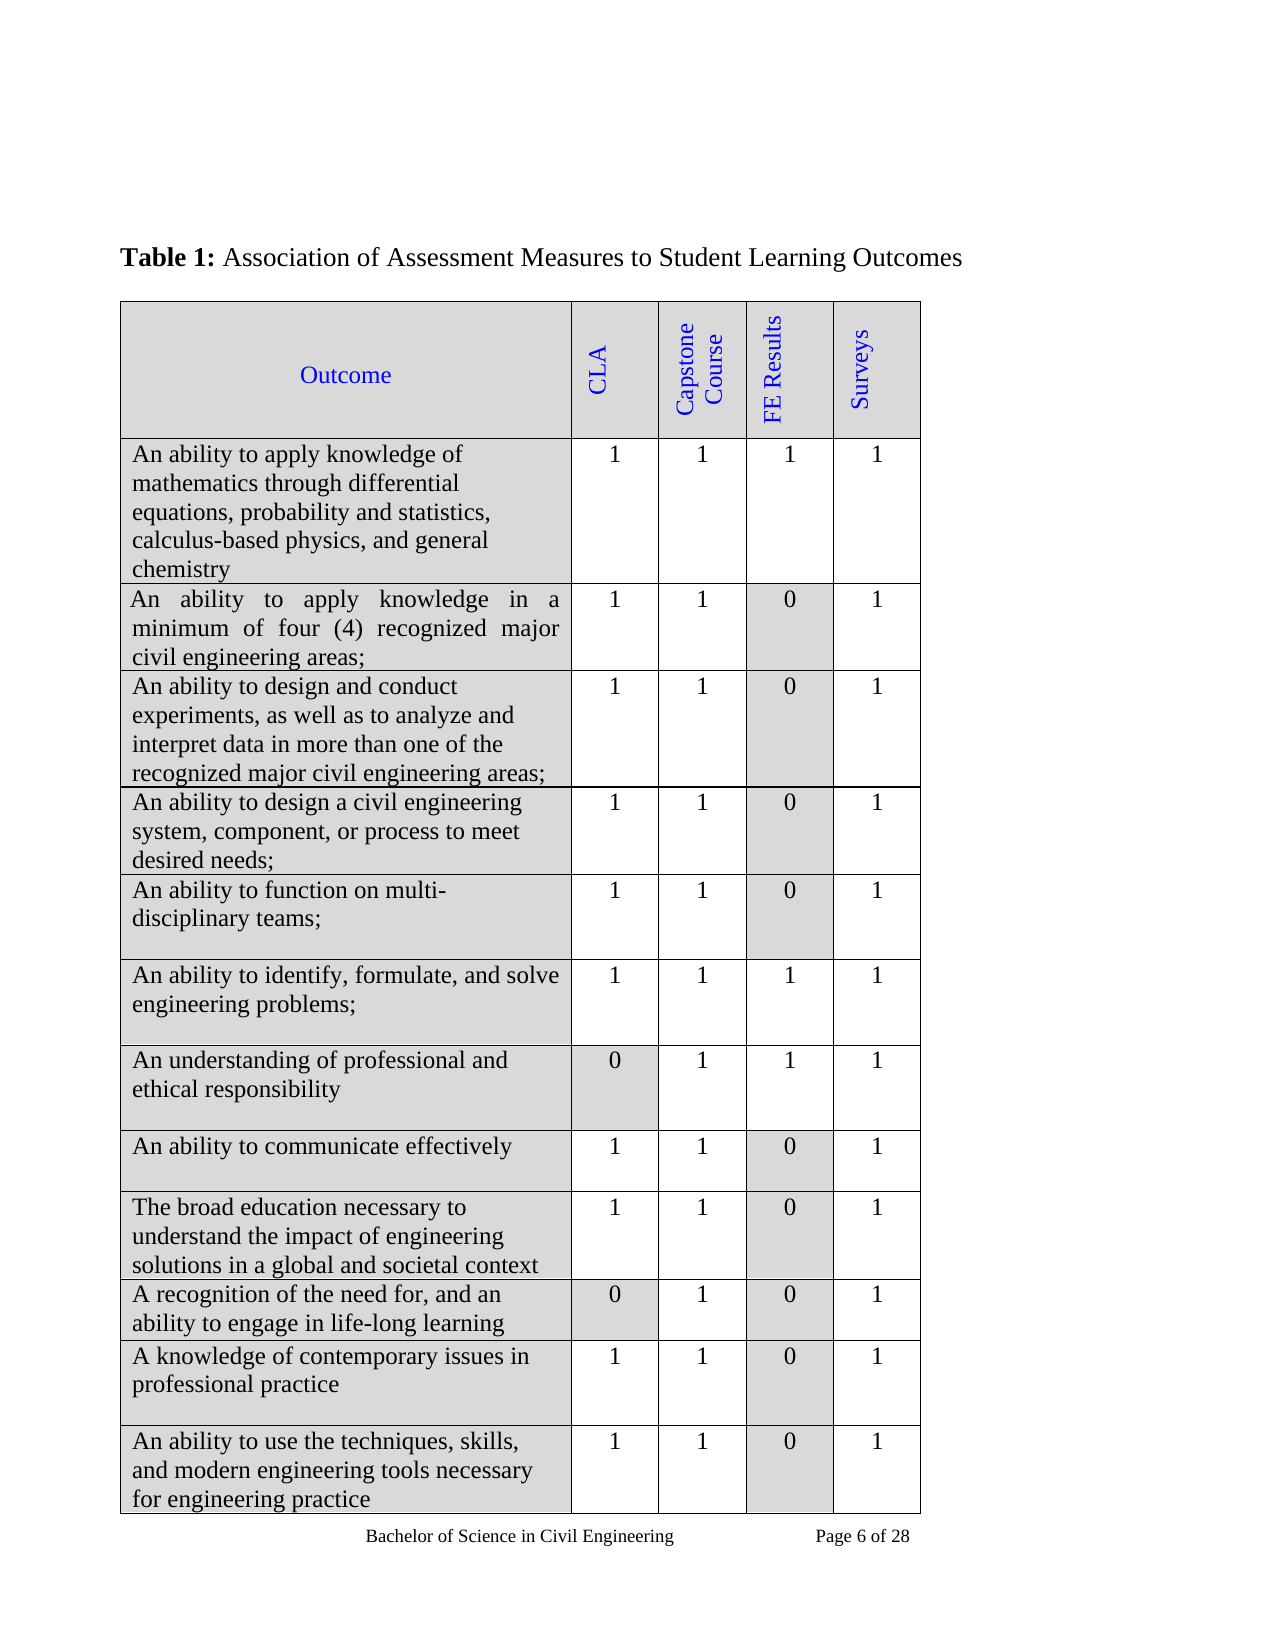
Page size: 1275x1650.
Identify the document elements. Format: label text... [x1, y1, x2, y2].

table_cell An ability to use the techniques, skills, and modern engineering tools necessary for engineering practice [121, 1426, 571, 1512]
table_cell An ability to apply knowledge of mathematics through differential equations, probability and statistics, calculus-based physics, and general chemistry [121, 439, 571, 583]
table_cell An ability to design a civil engineering system, component, or process to meet desired needs; [121, 788, 571, 874]
table_cell 1 [572, 1192, 658, 1278]
table_cell 1 [834, 1341, 920, 1425]
table_cell 1 [747, 1046, 833, 1130]
table_cell 0 [747, 584, 833, 670]
table_cell An ability to design and conduct experiments, as well as to analyze and interpret data in more than one of the recognized major civil engineering areas; [121, 671, 571, 786]
table_cell 1 [659, 1046, 746, 1130]
table_cell 1 [572, 439, 658, 583]
table_cell 1 [659, 671, 746, 786]
table_cell 0 [747, 671, 833, 786]
table_cell 1 [572, 1426, 658, 1512]
table_cell 1 [659, 1131, 746, 1191]
table_cell 1 [834, 1280, 920, 1340]
table_cell 1 [659, 1280, 746, 1340]
table_cell 1 [659, 1341, 746, 1425]
table_cell 1 [572, 1131, 658, 1191]
table_cell 1 [659, 875, 746, 959]
table_cell 0 [747, 788, 833, 874]
table_cell 1 [834, 1046, 920, 1130]
table_cell 1 [572, 875, 658, 959]
table_cell 1 [572, 1341, 658, 1425]
table_cell 1 [834, 1426, 920, 1512]
table_cell 1 [834, 788, 920, 874]
table_cell An ability to apply knowledge in a minimum of four (4) recognized major civil engineering areas; [121, 584, 571, 670]
table_header FE Results [747, 302, 833, 438]
table_cell 1 [572, 671, 658, 786]
table_cell 1 [834, 1131, 920, 1191]
table_cell 1 [659, 960, 746, 1044]
subtitle Table 1: Association of Assessment Measures to Student Learning Outcomes [120, 241, 1155, 272]
table_header CLA [572, 302, 658, 438]
table_header Surveys [834, 302, 920, 438]
table_cell 0 [747, 1341, 833, 1425]
table_cell 0 [747, 1131, 833, 1191]
table_cell 1 [834, 671, 920, 786]
table_cell An understanding of professional and ethical responsibility [121, 1046, 571, 1130]
table_cell 0 [572, 1046, 658, 1130]
table_cell 1 [747, 439, 833, 583]
table_cell An ability to identify, formulate, and solve engineering problems; [121, 960, 571, 1044]
table_cell 1 [659, 439, 746, 583]
table_cell 1 [834, 1192, 920, 1278]
table_cell 1 [747, 960, 833, 1044]
table_header Outcome [121, 302, 571, 438]
table_cell 0 [747, 875, 833, 959]
table_cell 1 [659, 788, 746, 874]
table_cell 1 [834, 439, 920, 583]
table_cell An ability to communicate effectively [121, 1131, 571, 1191]
table_cell 1 [659, 1192, 746, 1278]
table_cell 1 [834, 875, 920, 959]
table_cell 0 [572, 1280, 658, 1340]
table_cell 1 [572, 788, 658, 874]
table_cell 1 [834, 584, 920, 670]
table_cell 0 [747, 1280, 833, 1340]
table_cell 1 [659, 1426, 746, 1512]
table_cell 0 [747, 1426, 833, 1512]
table_cell An ability to function on multi-disciplinary teams; [121, 875, 571, 959]
table_cell 1 [572, 584, 658, 670]
table_cell 1 [834, 960, 920, 1044]
table_cell A knowledge of contemporary issues in professional practice [121, 1341, 571, 1425]
table_cell 1 [659, 584, 746, 670]
table_cell The broad education necessary to understand the impact of engineering solutions in a global and societal context [121, 1192, 571, 1278]
table_cell A recognition of the need for, and an ability to engage in life-long learning [121, 1280, 571, 1340]
table_cell 0 [747, 1192, 833, 1278]
table_cell 1 [572, 960, 658, 1044]
table_header Capstone Course [659, 302, 746, 438]
